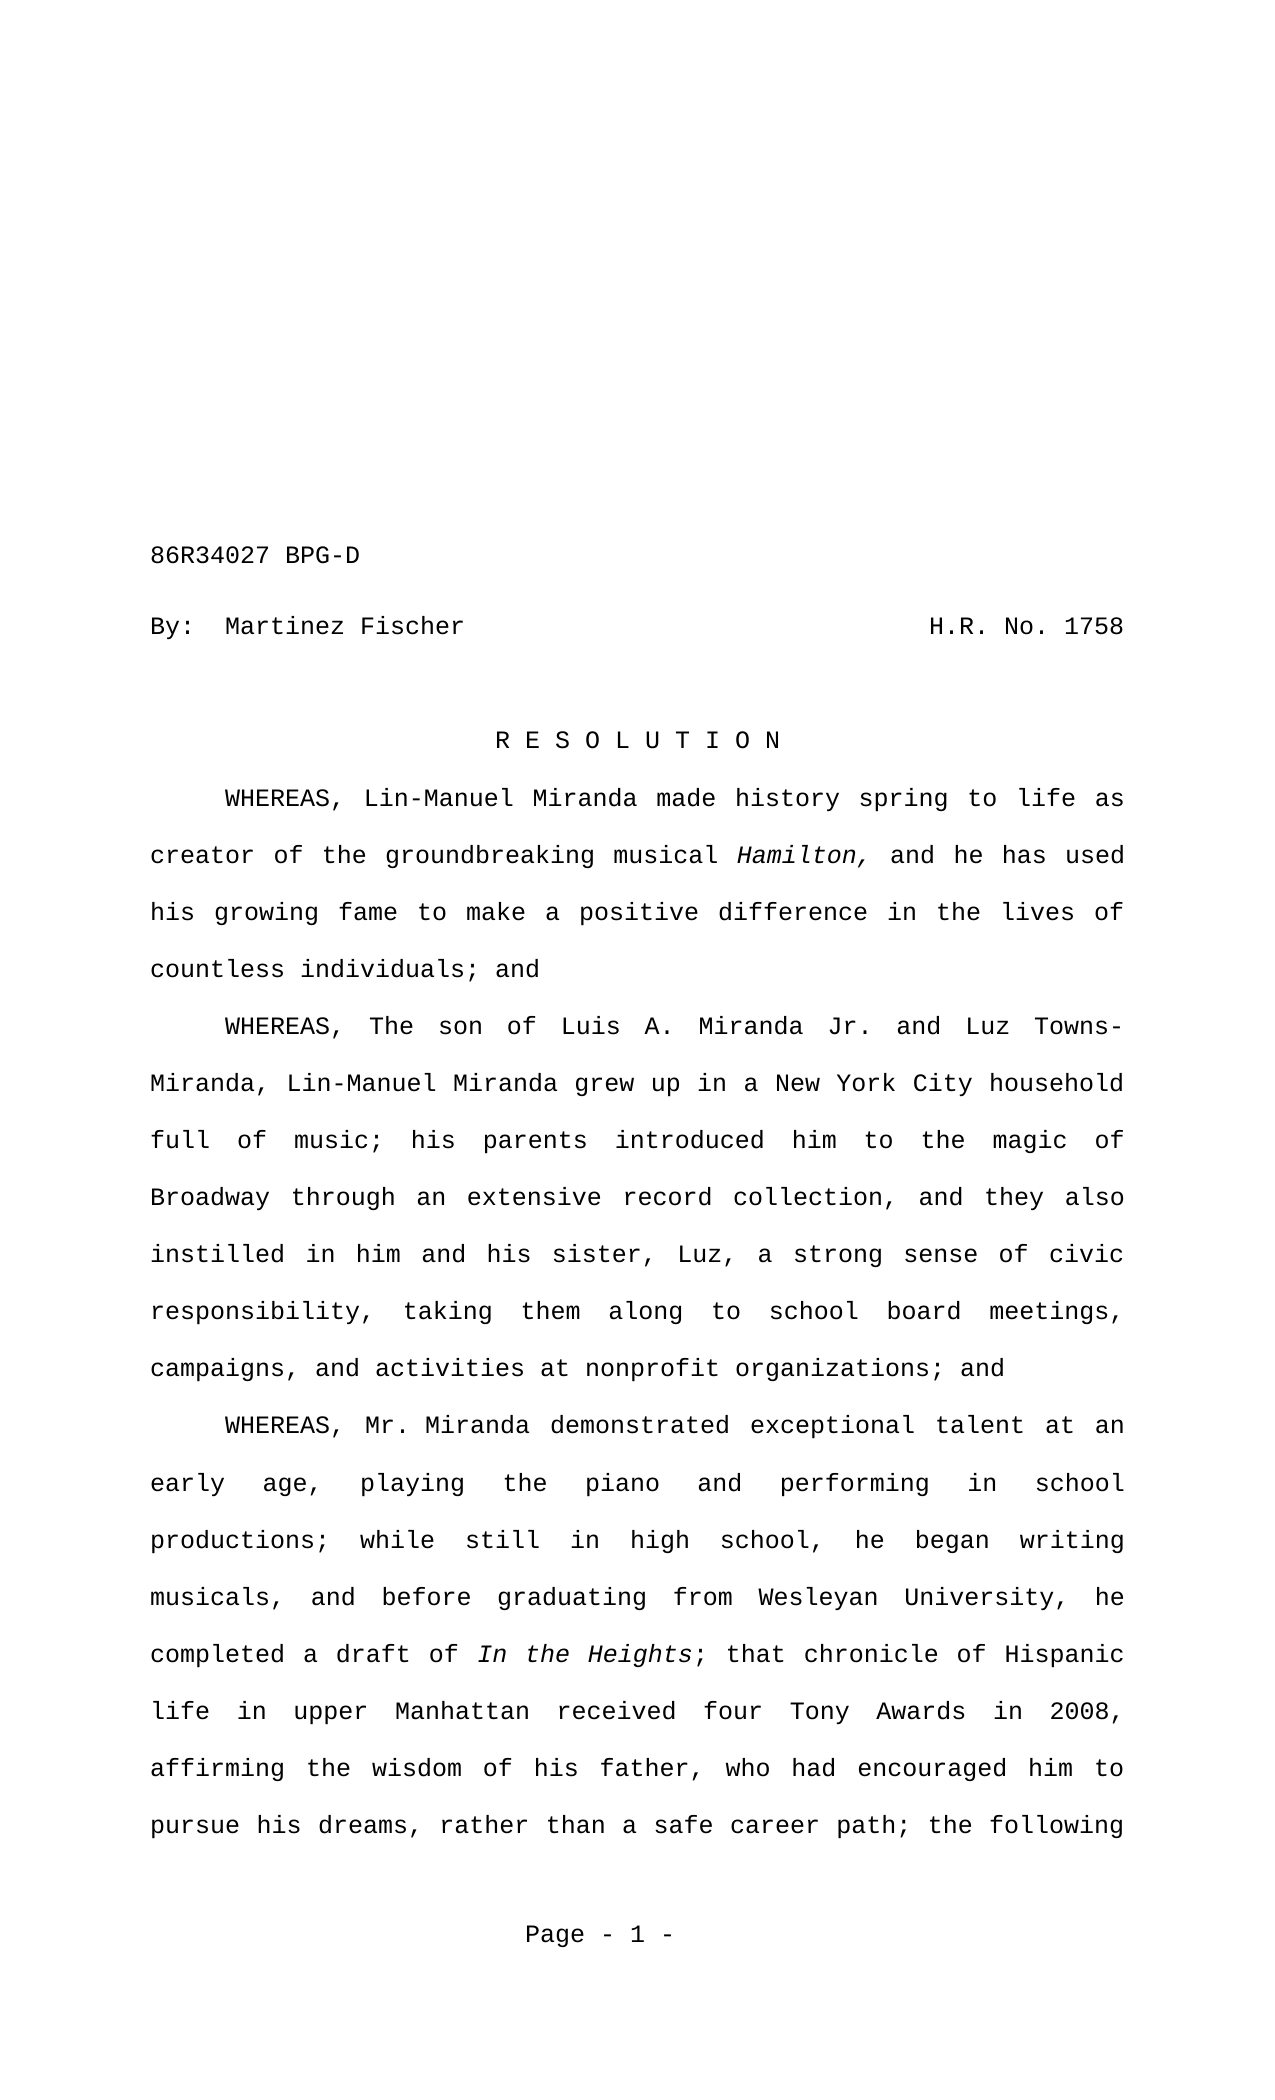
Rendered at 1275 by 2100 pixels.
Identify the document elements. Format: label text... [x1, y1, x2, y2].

text WHEREAS, Lin-Manuel Miranda made history spring to life as creator of the groundbreaking musical Hamilton, and he has used his growing fame to make a positive difference in the lives of countless individuals; and [150, 785, 1125, 985]
text By: Martinez Fischer H.R. No. 1758 [150, 614, 1125, 642]
text WHEREAS, The son of Luis A. Miranda Jr. and Luz Towns-Miranda, Lin-Manuel Miranda grew up in a New York City household full of music; his parents introduced him to the magic of Broadway through an extensive record collection, and they also instilled in him and his sister, Luz, a strong sense of civic responsibility, taking them along to school board meetings, campaigns, and activities at nonprofit organizations; and [150, 1013, 1125, 1384]
text R E S O L U T I O N [150, 728, 1125, 756]
text 86R34027 BPG-D [150, 542, 1125, 571]
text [150, 1413, 1125, 1841]
